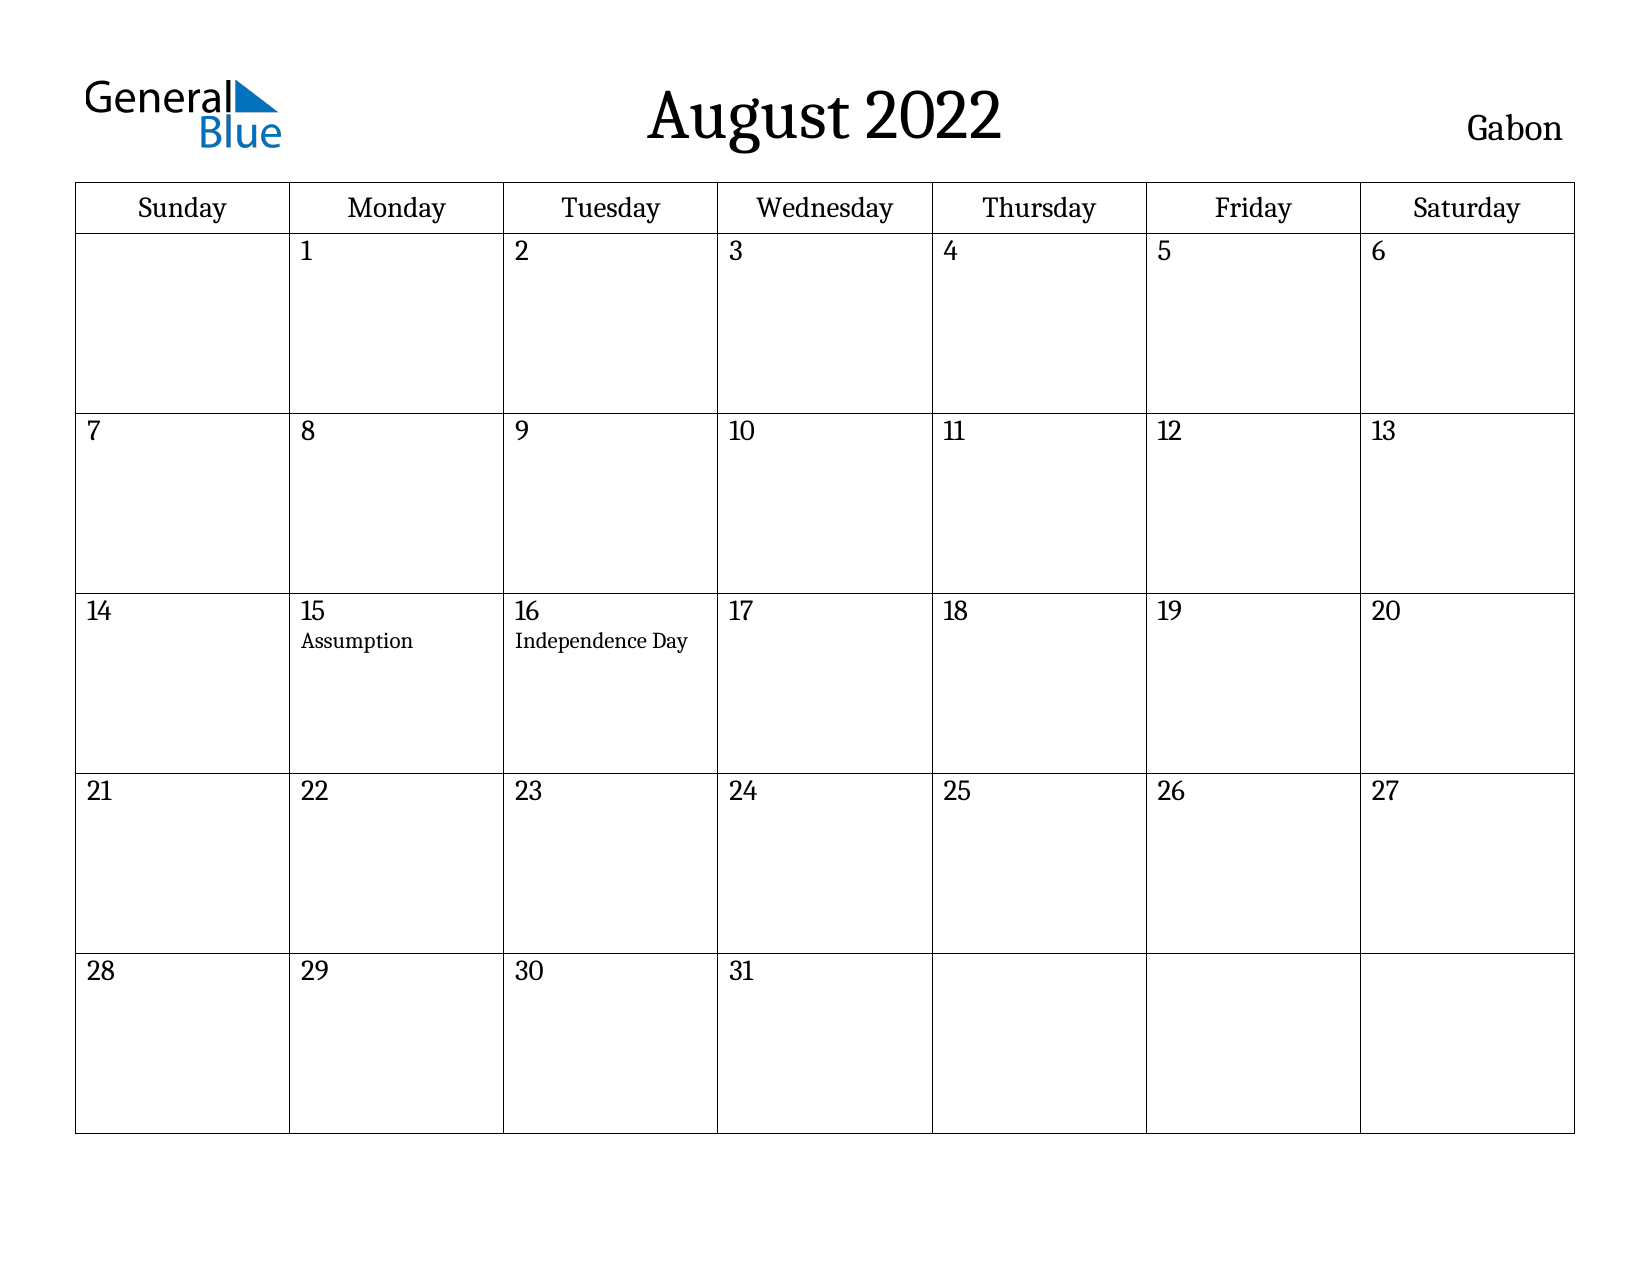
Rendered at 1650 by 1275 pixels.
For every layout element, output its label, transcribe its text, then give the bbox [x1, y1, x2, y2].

table_cell [76, 808, 289, 953]
table_cell [933, 267, 1146, 413]
table_cell 15 [290, 594, 503, 627]
table_cell [933, 627, 1146, 773]
table_cell Sunday [76, 183, 289, 233]
table_cell [504, 808, 717, 953]
table_cell 11 [933, 414, 1146, 447]
table_cell [504, 448, 717, 593]
table_header [76, 75, 503, 182]
table_cell 27 [1361, 774, 1574, 807]
table_cell [1361, 627, 1574, 773]
table_cell [1147, 267, 1360, 413]
table_cell 20 [1361, 594, 1574, 627]
table_cell [1361, 808, 1574, 953]
table_cell Independence Day [504, 627, 717, 773]
table_cell 17 [718, 594, 932, 627]
table_cell 14 [76, 594, 289, 627]
table_cell 8 [290, 414, 503, 447]
table_cell Wednesday [718, 183, 932, 233]
table_cell [1361, 954, 1574, 987]
table_cell [1147, 808, 1360, 953]
table_cell [933, 954, 1146, 987]
table_cell [1147, 448, 1360, 593]
table_cell 21 [76, 774, 289, 807]
table_cell [504, 267, 717, 413]
table_cell [290, 808, 503, 953]
table_cell 2 [504, 234, 717, 267]
table_cell [290, 267, 503, 413]
table_cell [718, 808, 932, 953]
table_cell [76, 234, 289, 267]
table_cell Thursday [933, 183, 1146, 233]
table_cell 6 [1361, 234, 1574, 267]
table_cell [76, 267, 289, 413]
table_cell Friday [1147, 183, 1360, 233]
table_cell [1147, 627, 1360, 773]
table_header August 2022 [504, 75, 1146, 182]
table_cell 30 [504, 954, 717, 987]
table_cell 31 [718, 954, 932, 987]
table_cell 12 [1147, 414, 1360, 447]
table_cell [76, 627, 289, 773]
table_cell [504, 988, 717, 1133]
table_cell 9 [504, 414, 717, 447]
table_cell [933, 808, 1146, 953]
table_cell Saturday [1361, 183, 1574, 233]
table_cell [76, 988, 289, 1133]
table_cell 5 [1147, 234, 1360, 267]
table_cell [290, 448, 503, 593]
table_cell 4 [933, 234, 1146, 267]
table_cell [1147, 988, 1360, 1133]
table_cell [1361, 988, 1574, 1133]
table_cell 18 [933, 594, 1146, 627]
table_cell 23 [504, 774, 717, 807]
table_header Gabon [1146, 75, 1574, 182]
table_cell 1 [290, 234, 503, 267]
table_cell 13 [1361, 414, 1574, 447]
table_cell 19 [1147, 594, 1360, 627]
table_cell [1361, 448, 1574, 593]
table_cell [933, 448, 1146, 593]
table_cell [1147, 954, 1360, 987]
table_cell 3 [718, 234, 932, 267]
table_cell 10 [718, 414, 932, 447]
table_cell 26 [1147, 774, 1360, 807]
table_cell 7 [76, 414, 289, 447]
table_cell Monday [290, 183, 503, 233]
picture [86, 80, 281, 148]
table_cell 28 [76, 954, 289, 987]
table_cell 16 [504, 594, 717, 627]
table_cell [290, 988, 503, 1133]
table_cell [718, 627, 932, 773]
table_cell [76, 448, 289, 593]
table_cell [933, 988, 1146, 1133]
table_cell [1361, 267, 1574, 413]
table_cell Tuesday [504, 183, 717, 233]
table_cell Assumption [290, 627, 503, 773]
table_cell [718, 448, 932, 593]
table_cell 22 [290, 774, 503, 807]
table_cell 24 [718, 774, 932, 807]
table_cell 25 [933, 774, 1146, 807]
table_cell [718, 267, 932, 413]
table_cell [718, 988, 932, 1133]
table_cell 29 [290, 954, 503, 987]
